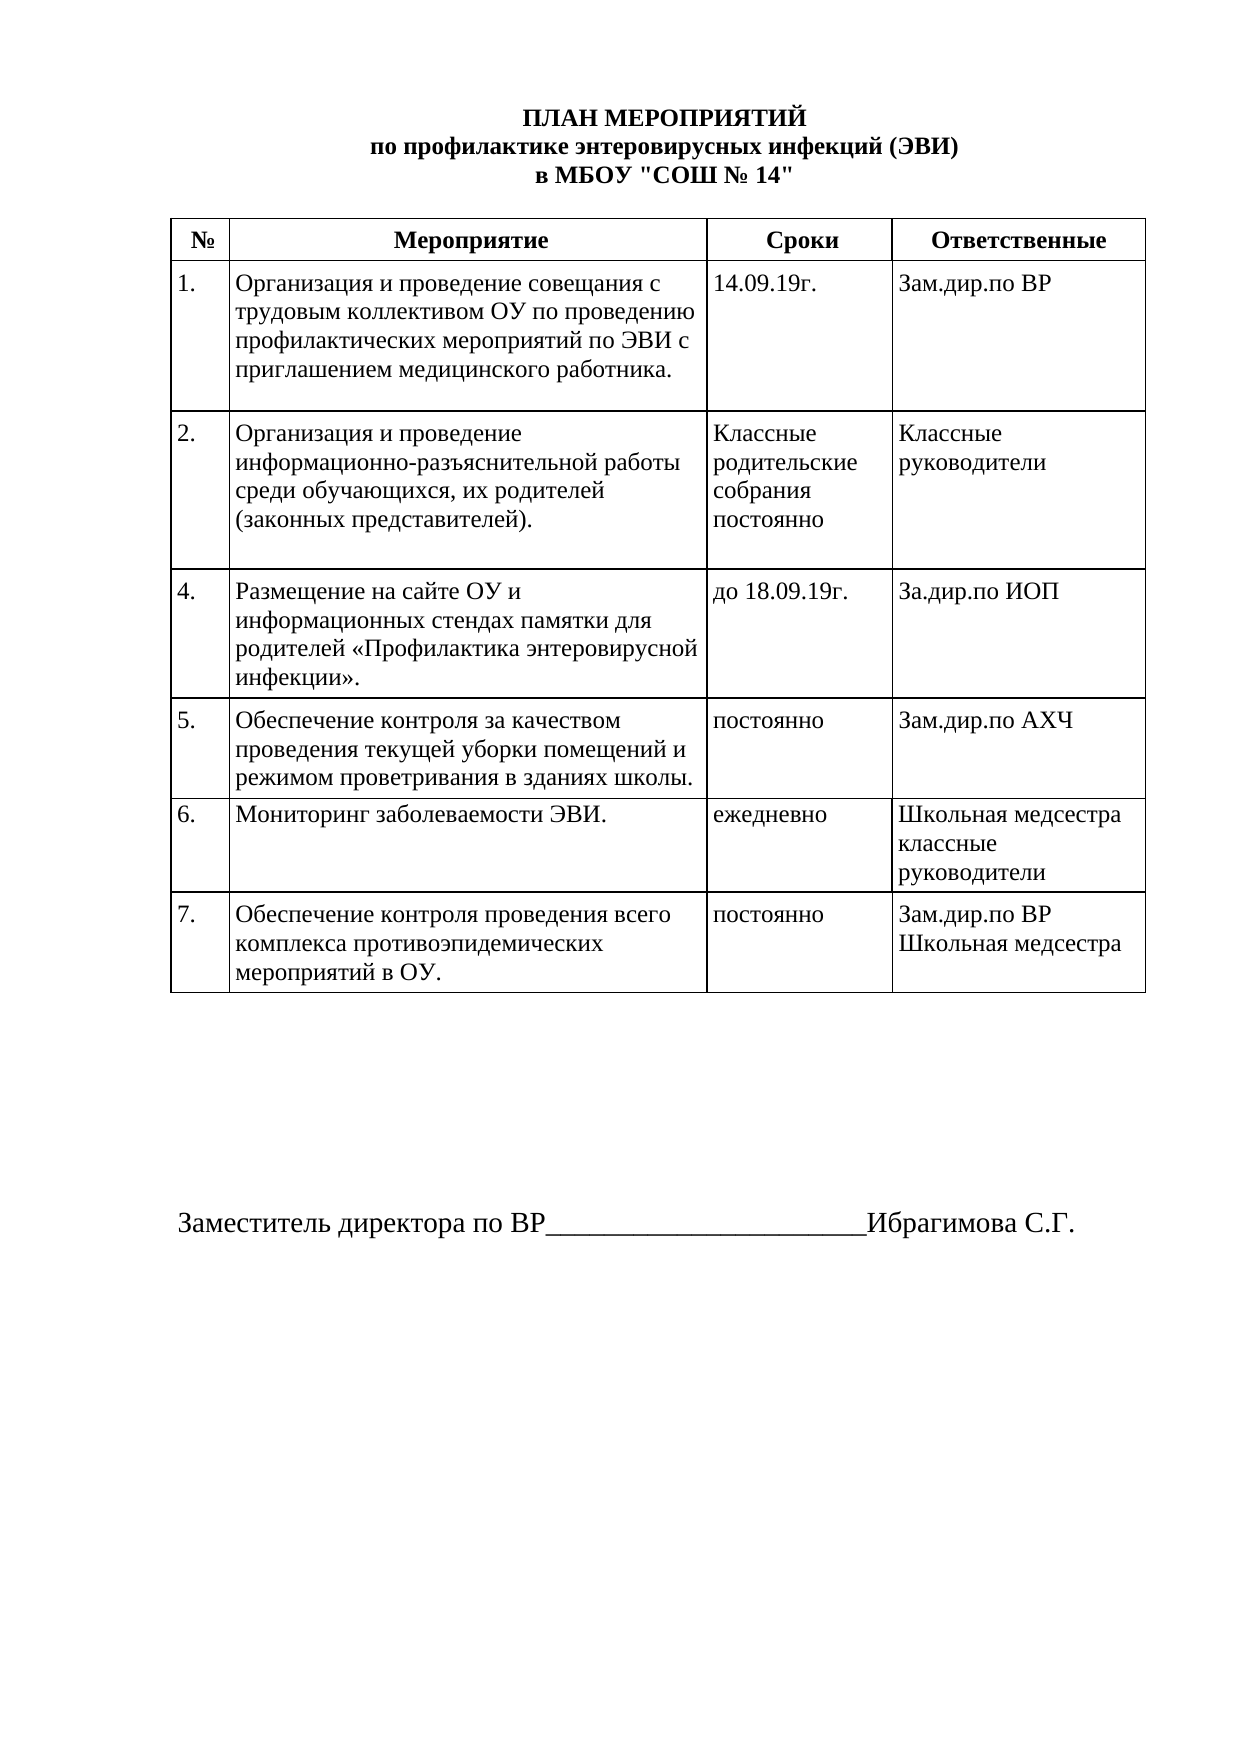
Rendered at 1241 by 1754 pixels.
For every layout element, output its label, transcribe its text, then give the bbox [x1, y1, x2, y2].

table_cell Обеспечение контроля за качеством проведения текущей уборки помещений и режимом проветривания в зданиях школы. [230, 699, 706, 797]
table_cell Классные родительские собрания постоянно [708, 412, 892, 568]
table_cell Организация и проведение совещания с трудовым коллективом ОУ по проведению профилактических мероприятий по ЭВИ с приглашением медицинского работника. [230, 261, 706, 410]
table_cell Организация и проведение информационно-разъяснительной работы среди обучающихся, их родителей (законных представителей). [230, 412, 706, 568]
table_cell Мониторинг заболеваемости ЭВИ. [230, 799, 706, 891]
table_cell Школьная медсестра классные руководители [893, 799, 1145, 891]
table_cell до 18.09.19г. [708, 570, 892, 697]
table_cell Зам.дир.по АХЧ [893, 699, 1145, 797]
table_cell 5. [172, 699, 229, 797]
table_header Ответственные [893, 219, 1145, 260]
table_header Мероприятие [230, 219, 706, 260]
table_cell Зам.дир.по ВР [893, 261, 1145, 410]
table_cell 6. [172, 799, 229, 891]
text Заместитель директора по ВР______________________Ибрагимова С.Г. [177, 1205, 1152, 1239]
table_header Сроки [708, 219, 891, 260]
text ПЛАН МЕРОПРИЯТИЙ [177, 103, 1152, 131]
table_cell 14.09.19г. [708, 261, 892, 410]
table_cell 1. [172, 261, 229, 410]
table_cell Классные руководители [893, 412, 1145, 568]
table_cell 4. [172, 570, 229, 697]
table_cell ежедневно [708, 799, 891, 891]
table_cell постоянно [708, 893, 892, 992]
table_cell За.дир.по ИОП [893, 570, 1145, 697]
table_cell 2. [172, 412, 229, 568]
table_cell Размещение на сайте ОУ и информационных стендах памятки для родителей «Профилактика энтеровирусной инфекции». [230, 570, 706, 697]
text по профилактике энтеровирусных инфекций (ЭВИ) [177, 131, 1152, 160]
table_cell Зам.дир.по ВР Школьная медсестра [893, 893, 1145, 992]
table_cell постоянно [708, 699, 892, 797]
table_cell 7. [172, 893, 229, 992]
table_header № [172, 219, 229, 260]
text в МБОУ "СОШ № 14" [177, 160, 1152, 189]
table_cell Обеспечение контроля проведения всего комплекса противоэпидемических мероприятий в ОУ. [230, 893, 706, 992]
